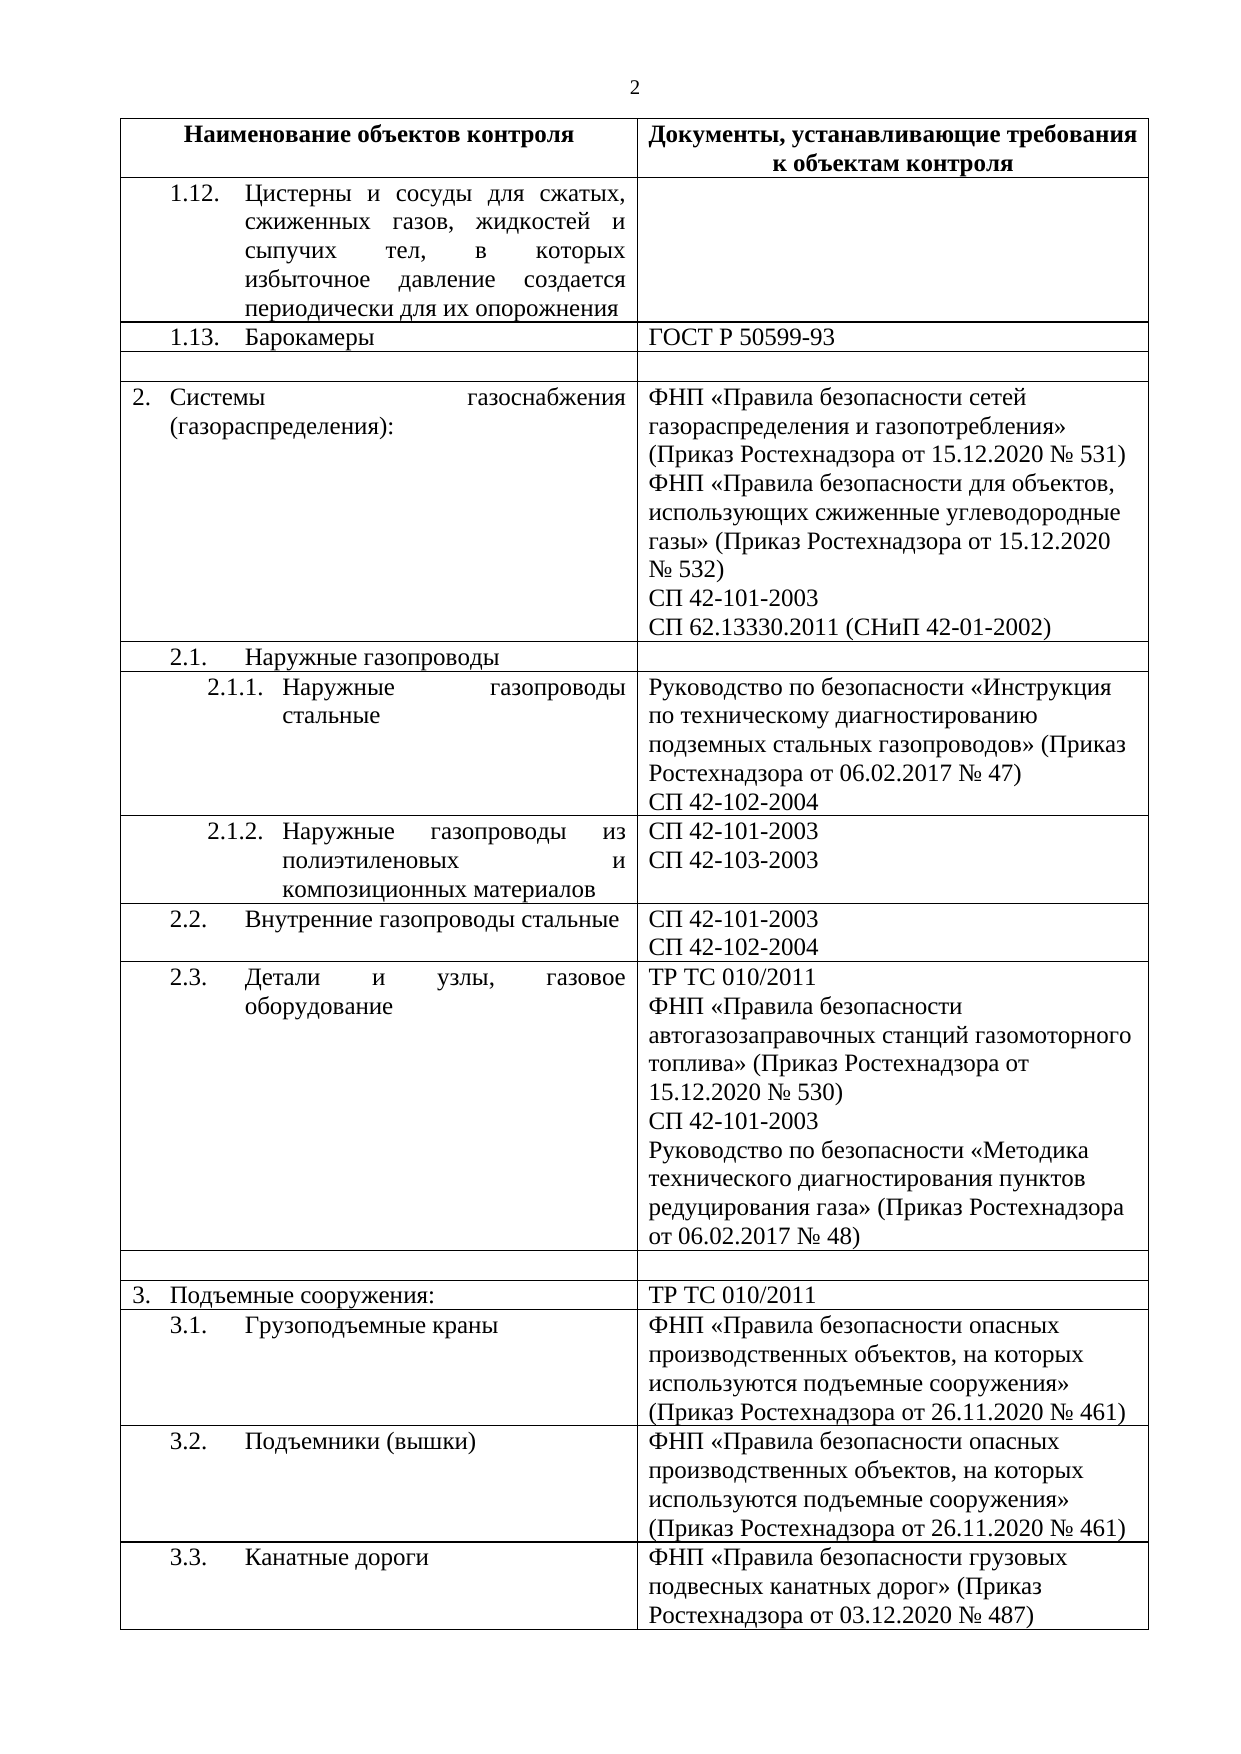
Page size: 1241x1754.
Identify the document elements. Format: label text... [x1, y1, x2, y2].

table_cell ФНП «Правила безопасности опасных производственных объектов, на которых используются подъемные сооружения» (Приказ Ростехнадзора от 26.11.2020 № 461) [638, 1426, 1148, 1541]
table_cell [638, 1251, 1148, 1279]
table_cell Наружные газопроводы стальные [121, 672, 637, 815]
table_header Наименование объектов контроля [121, 119, 637, 177]
table_header Документы, устанавливающие требования к объектам контроля [638, 119, 1148, 177]
table_cell Барокамеры [121, 323, 637, 351]
table_cell ТР ТС 010/2011 ФНП «Правила безопасности автогазозаправочных станций газомоторного топлива» (Приказ Ростехнадзора от 15.12.2020 № 530) СП 42-101-2003 Руководство по безопасности «Методика технического диагностирования пунктов редуцирования газа» (Приказ Ростехнадзора от 06.02.2017 № 48) [638, 962, 1148, 1250]
table_cell Детали и узлы, газовое оборудование [121, 962, 637, 1250]
table_cell Грузоподъемные краны [121, 1310, 637, 1425]
table_cell СП 42-101-2003 СП 42-102-2004 [638, 904, 1148, 961]
table_cell Подъемные сооружения: [121, 1281, 637, 1309]
table_cell ТР ТС 010/2011 [638, 1281, 1148, 1309]
table_cell Системы газоснабжения (газораспределения): [121, 382, 637, 641]
table_cell Цистерны и сосуды для сжатых, сжиженных газов, жидкостей и сыпучих тел, в которых избыточное давление создается периодически для их опорожнения [121, 178, 637, 321]
table_cell Внутренние газопроводы стальные [121, 904, 637, 961]
table_cell Наружные газопроводы из полиэтиленовых и композиционных материалов [121, 816, 637, 903]
table_cell [638, 352, 1148, 381]
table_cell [638, 1543, 1148, 1629]
table_cell [121, 1251, 637, 1279]
table_cell ФНП «Правила безопасности сетей газораспределения и газопотребления» (Приказ Ростехнадзора от 15.12.2020 № 531) ФНП «Правила безопасности для объектов, использующих сжиженные углеводородные газы» (Приказ Ростехнадзора от 15.12.2020 № 532) СП 42-101-2003 СП 62.13330.2011 (СНиП 42-01-2002) [638, 382, 1148, 641]
table_cell [121, 352, 637, 381]
table_cell Руководство по безопасности «Инструкция по техническому диагностированию подземных стальных газопроводов» (Приказ Ростехнадзора от 06.02.2017 № 47) СП 42-102-2004 [638, 672, 1148, 815]
table_cell Наружные газопроводы [121, 642, 637, 671]
table_cell Канатные дороги [121, 1543, 637, 1629]
table_cell ГОСТ Р 50599-93 [638, 323, 1148, 351]
table_cell ФНП «Правила безопасности опасных производственных объектов, на которых используются подъемные сооружения» (Приказ Ростехнадзора от 26.11.2020 № 461) [638, 1310, 1148, 1425]
table_cell СП 42-101-2003 СП 42-103-2003 [638, 816, 1148, 903]
table_cell Подъемники (вышки) [121, 1426, 637, 1541]
table_cell [638, 178, 1148, 321]
table_cell [638, 642, 1148, 671]
